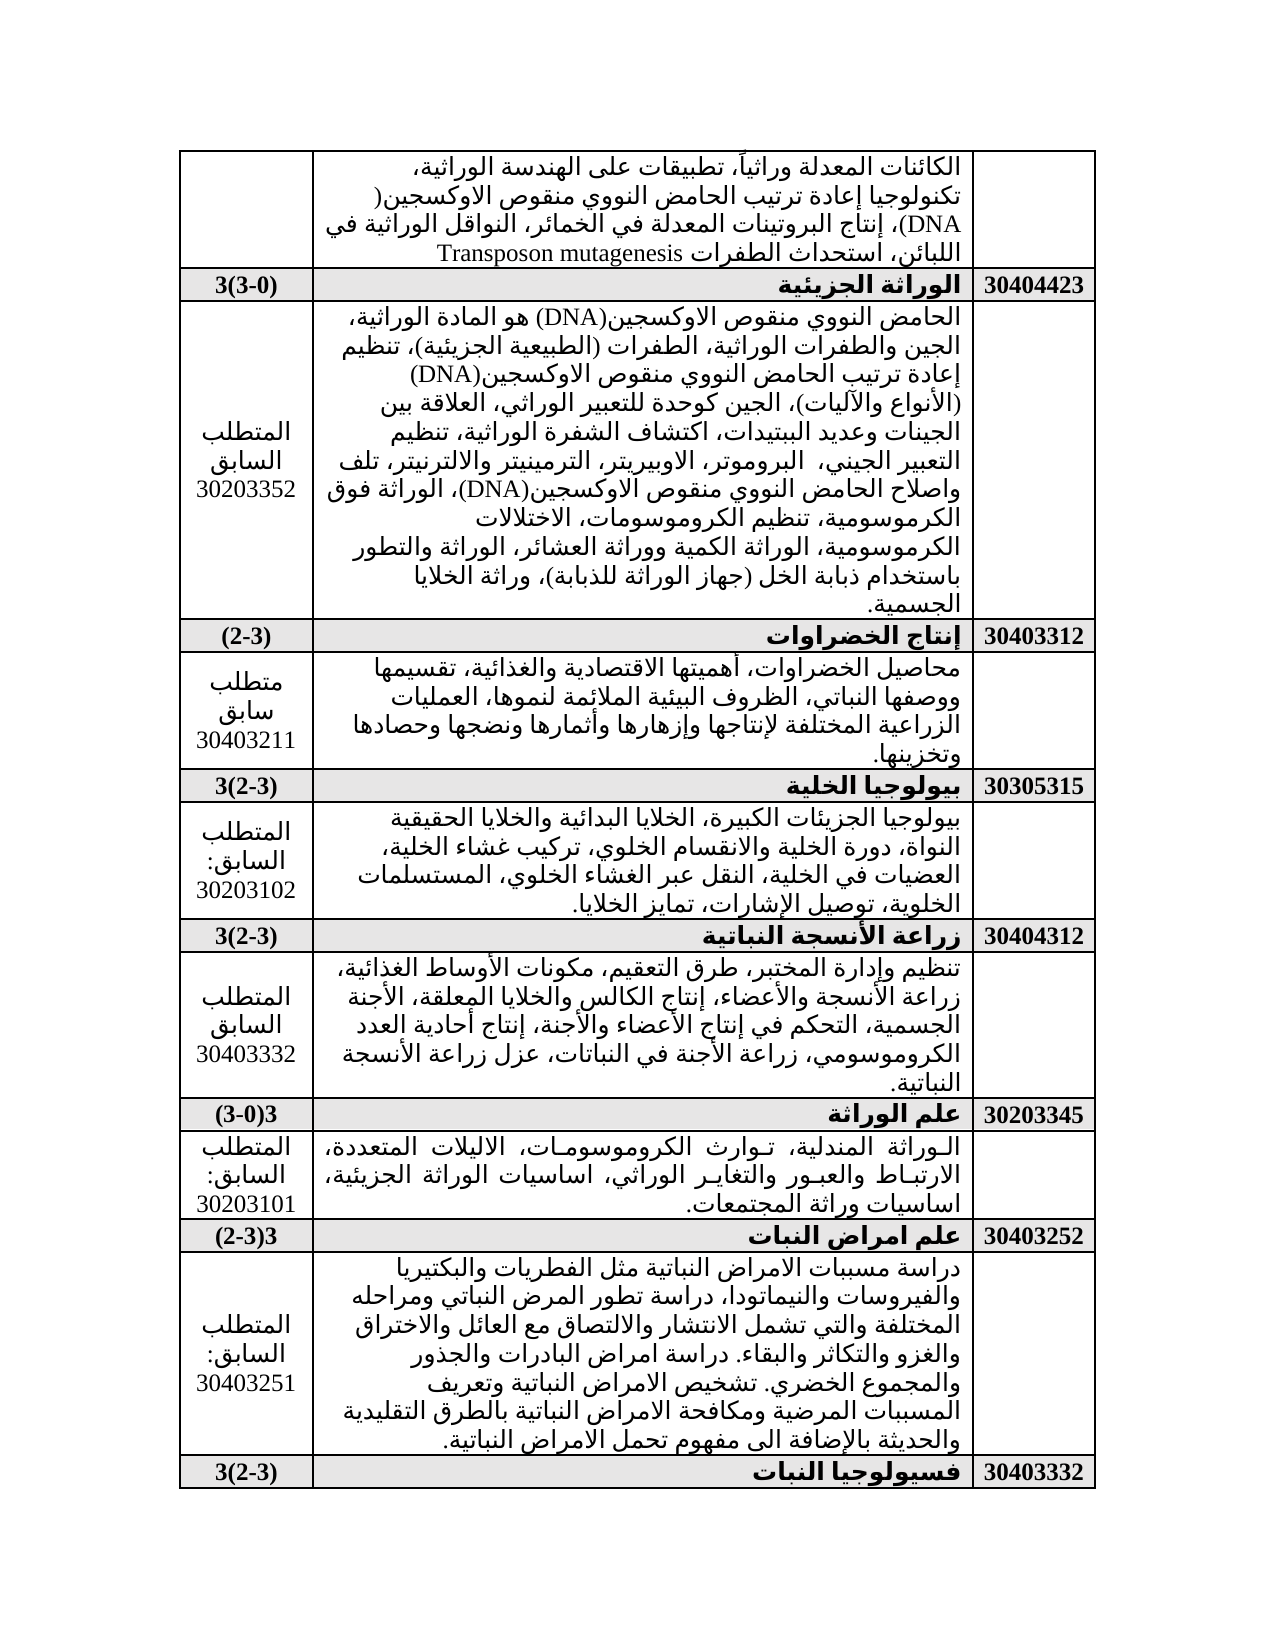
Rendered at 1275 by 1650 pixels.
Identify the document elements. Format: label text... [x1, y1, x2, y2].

table_cell 30404312 [974, 920, 1094, 951]
table_cell [974, 803, 1094, 918]
table_cell تنظيم وإدارة المختبر، طرق التعقيم، مكونات الأوساط الغذائية، زراعة الأنسجة والأعضاء، إنتاج الكالس والخلايا المعلقة، الأجنة الجسمية، التحكم في إنتاج الأعضاء والأجنة، إنتاج أحادية العدد الكروموسومي، زراعة الأجنة في النباتات، عزل زراعة الأنسجة النباتية. [314, 953, 972, 1097]
table_cell 3(2-3) [181, 1456, 312, 1487]
table_cell الحامض النووي منقوص الاوكسجين(DNA) هو المادة الوراثية، الجين والطفرات الوراثية، الطفرات (الطبيعية الجزيئية)، تنظيم إعادة ترتيب الحامض النووي منقوص الاوكسجين(DNA) (الأنواع والآليات)، الجين كوحدة للتعبير الوراثي، العلاقة بين الجينات وعديد الببتيدات، اكتشاف الشفرة الوراثية، تنظيم التعبير الجيني، البروموتر، الاوبيريتر، الترمينيتر والالترنيتر، تلف واصلاح الحامض النووي منقوص الاوكسجين(DNA)، الوراثة فوق الكرموسومية، تنظيم الكروموسومات، الاختلالات الكرموسومية، الوراثة الكمية ووراثة العشائر، الوراثة والتطور باستخدام ذبابة الخل (جهاز الوراثة للذبابة)، وراثة الخلايا الجسمية. [314, 302, 972, 618]
table_cell المتطلب السابق: 30203101 [181, 1132, 312, 1218]
table_cell المتطلب السابق 30403332 [181, 953, 312, 1097]
table_cell 30403252 [974, 1220, 1094, 1251]
table_cell [974, 953, 1094, 1097]
table_cell الوراثة الجزيئية [314, 269, 972, 300]
table_cell [974, 302, 1094, 618]
table_cell إنتاج الخضراوات [314, 620, 972, 651]
table_cell متطلب سابق 30403211 [181, 653, 312, 768]
table_cell 30305315 [974, 770, 1094, 801]
table_cell 3(2-3) [181, 920, 312, 951]
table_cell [181, 152, 312, 267]
table_cell بيولوجيا الجزيئات الكبيرة، الخلايا البدائية والخلايا الحقيقية النواة، دورة الخلية والانقسام الخلوي، تركيب غشاء الخلية، العضيات في الخلية، النقل عبر الغشاء الخلوي، المستسلمات الخلوية، توصيل الإشارات، تمايز الخلايا. [314, 803, 972, 918]
table_cell زراعة الأنسجة النباتية [314, 920, 972, 951]
table_cell [974, 1253, 1094, 1454]
table_cell المتطلب السابق 30203352 [181, 302, 312, 618]
table_cell [974, 653, 1094, 768]
table_cell المتطلب السابق: 30203102 [181, 803, 312, 918]
table_cell الـوراثة المندلية، تـوارث الكروموسومـات، الاليلات المتعددة، الارتبـاط والعبـور والتغايـر الوراثي، اساسيات الوراثة الجزيئية، اساسيات وراثة المجتمعات. [314, 1132, 972, 1218]
table_cell 30403312 [974, 620, 1094, 651]
table_cell دراسة مسببات الامراض النباتية مثل الفطريات والبكتيريا والفيروسات والنيماتودا، دراسة تطور المرض النباتي ومراحله المختلفة والتي تشمل الانتشار والالتصاق مع العائل والاختراق والغزو والتكاثر والبقاء. دراسة امراض البادرات والجذور والمجموع الخضري. تشخيص الامراض النباتية وتعريف المسببات المرضية ومكافحة الامراض النباتية بالطرق التقليدية والحديثة بالإضافة الى مفهوم تحمل الامراض النباتية. [314, 1253, 972, 1454]
table_cell 3(3-0) [181, 269, 312, 300]
table_cell فسيولوجيا النبات [314, 1456, 972, 1487]
table_cell 3(2-3) [181, 770, 312, 801]
table_cell (2-3) [181, 620, 312, 651]
table_cell [974, 152, 1094, 267]
table_cell علم الوراثة [314, 1099, 972, 1129]
table_cell 30404423 [974, 269, 1094, 300]
table_cell [974, 1132, 1094, 1218]
table_cell علم امراض النبات [314, 1220, 972, 1251]
table_cell المتطلب السابق: 30403251 [181, 1253, 312, 1454]
table_cell بيولوجيا الخلية [314, 770, 972, 801]
table_cell 3(2-3) [181, 1220, 312, 1251]
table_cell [314, 152, 972, 267]
table_cell محاصيل الخضراوات، أهميتها الاقتصادية والغذائية، تقسيمها ووصفها النباتي، الظروف البيئية الملائمة لنموها، العمليات الزراعية المختلفة لإنتاجها وإزهارها وأثمارها ونضجها وحصادها وتخزينها. [314, 653, 972, 768]
table_cell 30403332 [974, 1456, 1094, 1487]
table_cell 3(3-0) [181, 1099, 312, 1129]
table_cell 30203345 [974, 1099, 1094, 1129]
